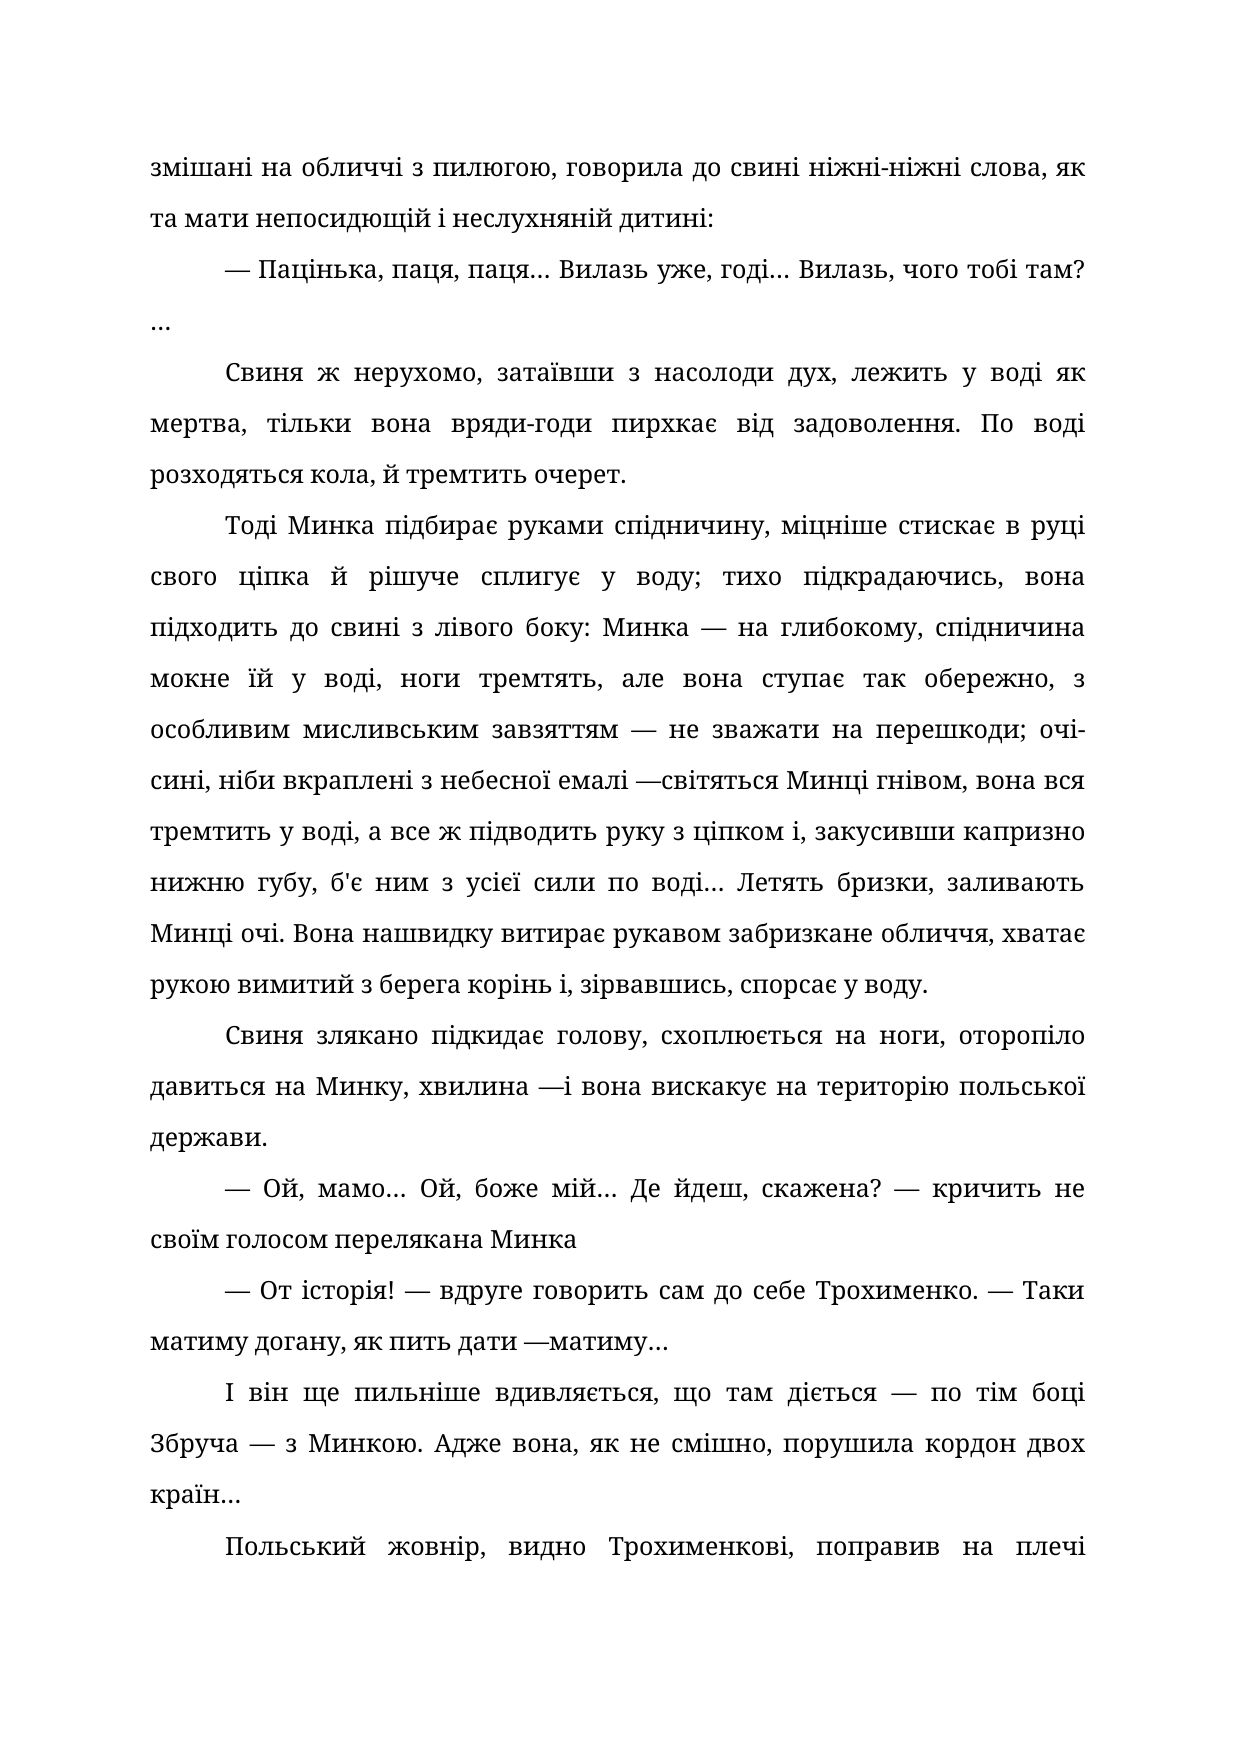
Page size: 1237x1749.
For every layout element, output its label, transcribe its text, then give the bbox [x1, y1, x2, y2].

text — От історія! — вдруге говорить сам до себе Трохименко. — Таки матиму догану, як пить дати —матиму… [150, 1273, 1086, 1358]
text — Ой, мамо… Ой, боже мій… Де йдеш, скажена? — кричить не своїм голосом перелякана Минка [150, 1171, 1086, 1256]
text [150, 1528, 1086, 1562]
text Свиня злякано підкидає голову, схоплюється на ноги, оторопіло давиться на Минку, хвилина —і вона вискакує на територію польської держави. [150, 1018, 1086, 1154]
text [150, 150, 1086, 235]
text — Пацінька, паця, паця… Вилазь уже, годі… Вилазь, чого тобі там?… [150, 252, 1086, 337]
text Тоді Минка підбирає руками спідничину, міцніше стискає в руці свого ціпка й рішуче сплигує у воду; тихо підкрадаючись, вона підходить до свині з лівого боку: Минка — на глибокому, спідничина мокне їй у воді, ноги тремтять, але вона ступає так обережно, з особливим мисливським завзяттям — не зважати на перешкоди; очі-сині, ніби вкраплені з небесної емалі —світяться Минці гнівом, вона вся тремтить у воді, а все ж підводить руку з ціпком і, закусивши капризно нижню губу, б'є ним з усієї сили по воді… Летять бризки, заливають Минці очі. Вона нашвидку витирає рукавом забризкане обличчя, хватає рукою вимитий з берега корінь і, зірвавшись, спорсає у воду. [150, 507, 1086, 1001]
text Свиня ж нерухомо, затаївши з насолоди дух, лежить у воді як мертва, тільки вона вряди-годи пирхкає від задоволення. По воді розходяться кола, й тремтить очерет. [150, 354, 1086, 490]
text І він ще пильніше вдивляється, що там діється — по тім боці Збруча — з Минкою. Адже вона, як не смішно, порушила кордон двох країн… [150, 1375, 1086, 1511]
